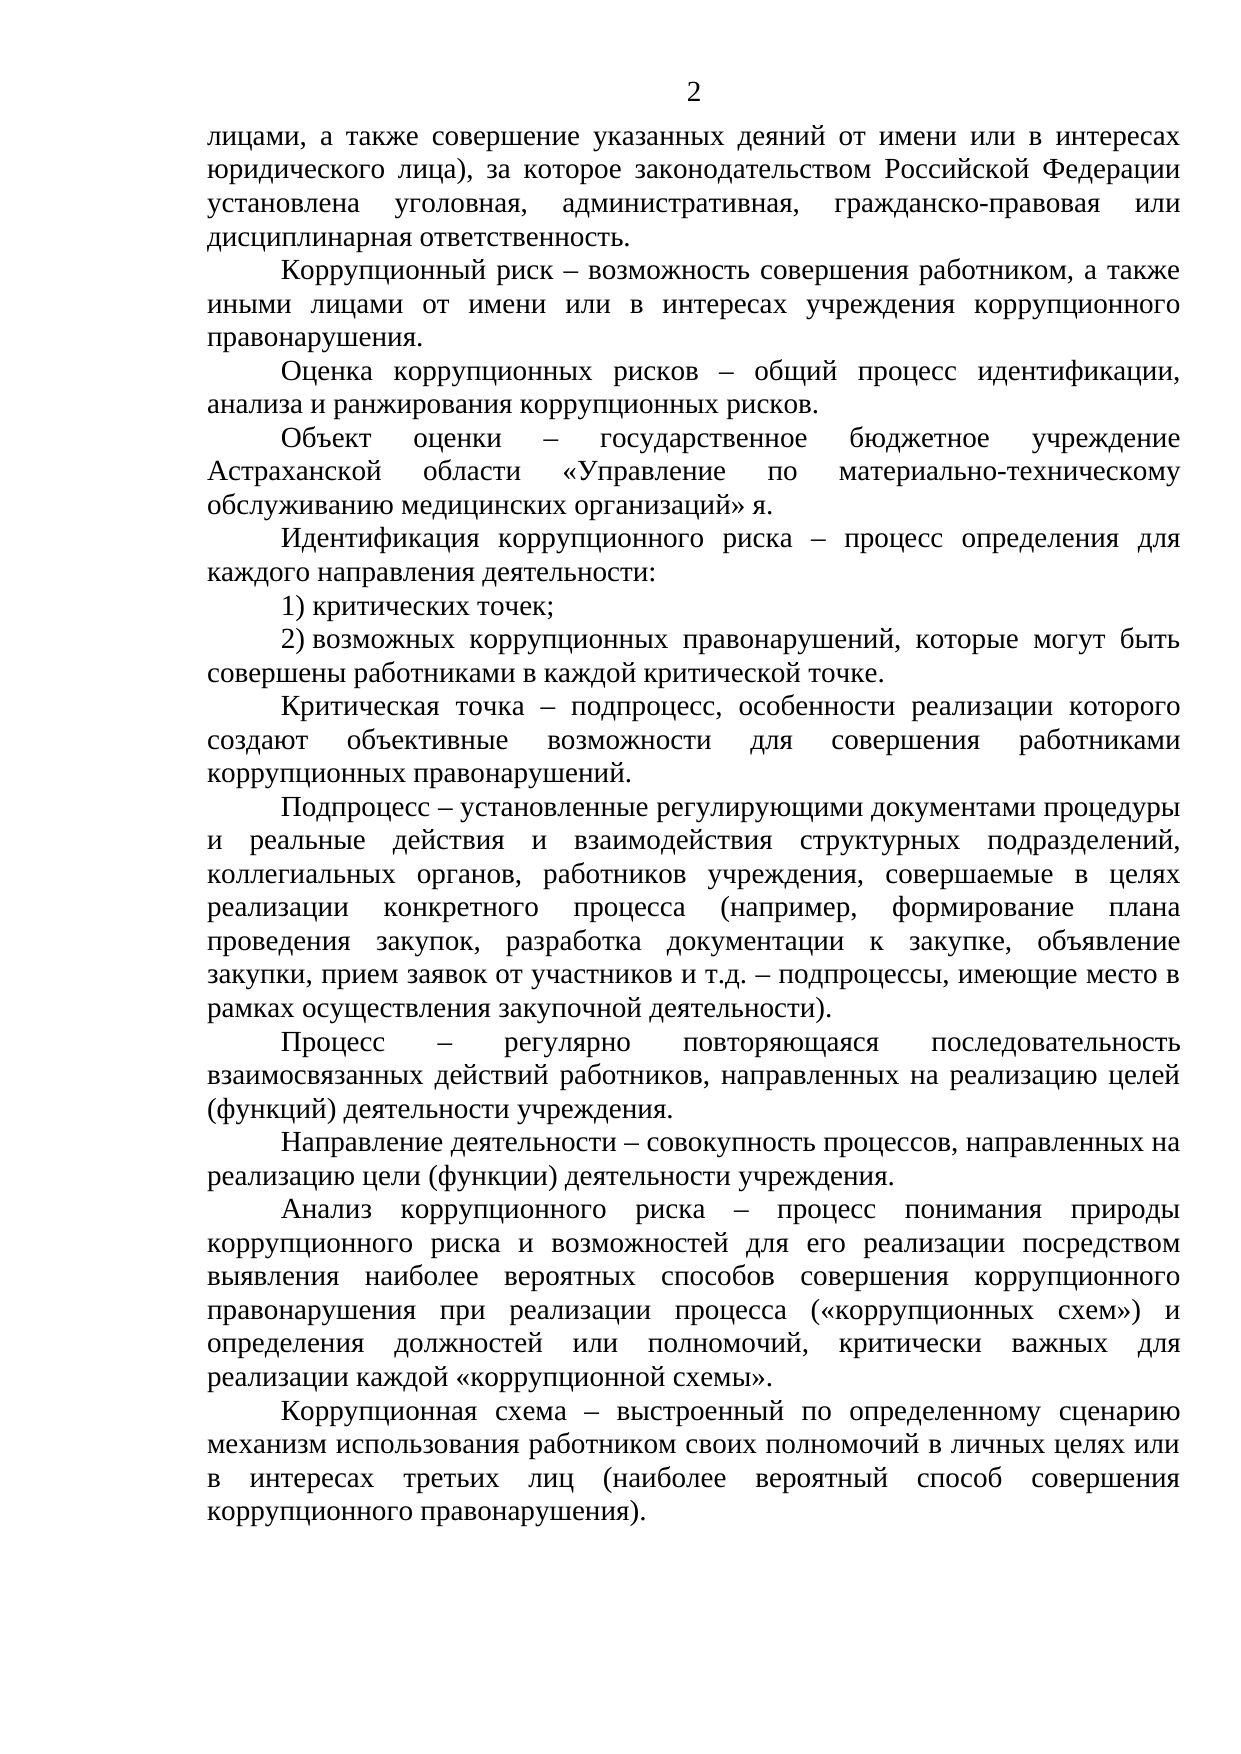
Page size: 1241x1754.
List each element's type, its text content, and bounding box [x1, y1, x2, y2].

text Идентификация коррупционного риска – процесс определения для каждого направления деятельности: [207, 521, 1181, 588]
text Коррупционная схема – выстроенный по определенному сценарию механизм использования работником своих полномочий в личных целях или в интересах третьих лиц (наиболее вероятный способ совершения коррупционного правонарушения). [207, 1393, 1181, 1527]
text Объект оценки – государственное бюджетное учреждение Астраханской области «Управление по материально-техническому обслуживанию медицинских организаций» я. [207, 420, 1181, 521]
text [207, 118, 1181, 252]
text 1) критических точек; [207, 588, 1181, 621]
text Подпроцесс – установленные регулирующими документами процедуры и реальные действия и взаимодействия структурных подразделений, коллегиальных органов, работников учреждения, совершаемые в целях реализации конкретного процесса (например, формирование плана проведения закупок, разработка документации к закупке, объявление закупки, прием заявок от участников и т.д. – подпроцессы, имеющие место в рамках осуществления закупочной деятельности). [207, 789, 1181, 1024]
text Анализ коррупционного риска – процесс понимания природы коррупционного риска и возможностей для его реализации посредством выявления наиболее вероятных способов совершения коррупционного правонарушения при реализации процесса («коррупционных схем») и определения должностей или полномочий, критически важных для реализации каждой «коррупционной схемы». [207, 1191, 1181, 1393]
text 2) возможных коррупционных правонарушений, которые могут быть совершены работниками в каждой критической точке. [207, 621, 1181, 688]
text Оценка коррупционных рисков – общий процесс идентификации, анализа и ранжирования коррупционных рисков. [207, 353, 1181, 420]
text Процесс – регулярно повторяющаяся последовательность взаимосвязанных действий работников, направленных на реализацию целей (функций) деятельности учреждения. [207, 1024, 1181, 1124]
text Критическая точка – подпроцесс, особенности реализации которого создают объективные возможности для совершения работниками коррупционных правонарушений. [207, 688, 1181, 789]
text Направление деятельности – совокупность процессов, направленных на реализацию цели (функции) деятельности учреждения. [207, 1124, 1181, 1191]
text Коррупционный риск – возможность совершения работником, а также иными лицами от имени или в интересах учреждения коррупционного правонарушения. [207, 252, 1181, 353]
